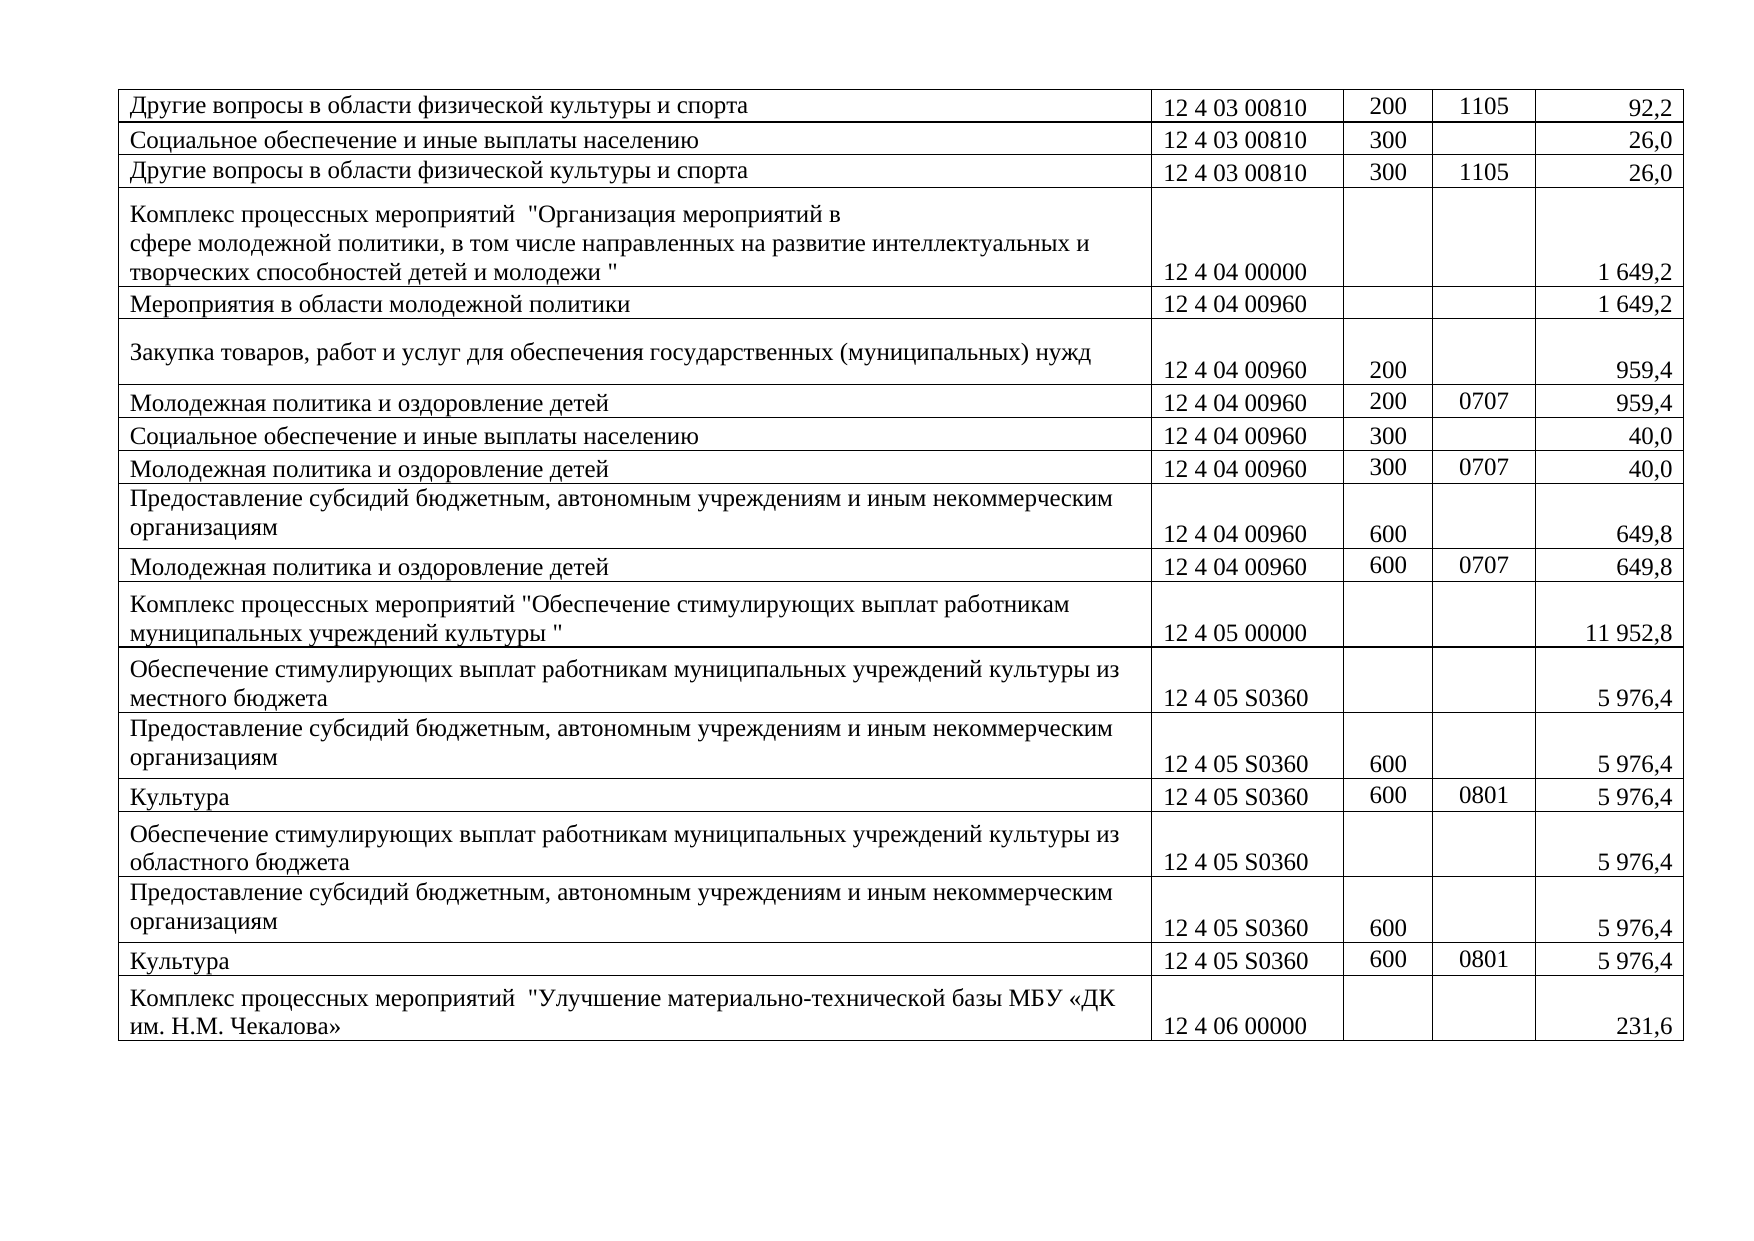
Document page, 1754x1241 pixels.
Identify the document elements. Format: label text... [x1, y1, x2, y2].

table_cell Молодежная политика и оздоровление детей [119, 549, 1151, 581]
table_cell [1344, 582, 1432, 646]
table_cell 600 [1344, 877, 1432, 942]
table_cell Социальное обеспечение и иные выплаты населению [119, 418, 1151, 449]
table_cell 600 [1344, 943, 1432, 974]
table_cell [1344, 976, 1432, 1040]
table_cell Культура [119, 943, 1151, 974]
table_cell Комплекс процессных мероприятий "Организация мероприятий в сфере молодежной политики, в том числе направленных на развитие интеллектуальных и творческих способностей детей и молодежи " [119, 188, 1151, 286]
table_cell 40,0 [1536, 418, 1683, 449]
table_cell 12 4 03 00810 [1152, 123, 1343, 154]
table_cell 5 976,4 [1536, 943, 1683, 974]
table_cell 12 4 03 00810 [1152, 90, 1343, 121]
table_cell Другие вопросы в области физической культуры и спорта [119, 90, 1151, 121]
table_cell [1433, 319, 1535, 384]
table_cell 300 [1344, 155, 1432, 187]
table_cell Предоставление субсидий бюджетным, автономным учреждениям и иным некоммерческим организациям [119, 713, 1151, 778]
table_cell 600 [1344, 779, 1432, 811]
table_cell 959,4 [1536, 385, 1683, 417]
table_cell 12 4 04 00960 [1152, 287, 1343, 318]
table_cell 200 [1344, 319, 1432, 384]
table_cell 11 952,8 [1536, 582, 1683, 646]
table_cell [1433, 418, 1535, 449]
table_cell [1344, 812, 1432, 876]
table_cell Комплекс процессных мероприятий "Улучшение материально-технической базы МБУ «ДК им. Н.М. Чекалова» [119, 976, 1151, 1040]
table_cell 12 4 05 S0360 [1152, 648, 1343, 712]
table_cell 959,4 [1536, 319, 1683, 384]
table_cell 5 976,4 [1536, 648, 1683, 712]
table_cell 12 4 04 00960 [1152, 484, 1343, 548]
table_cell 600 [1344, 549, 1432, 581]
table_cell 12 4 04 00960 [1152, 549, 1343, 581]
table_cell Предоставление субсидий бюджетным, автономным учреждениям и иным некоммерческим организациям [119, 877, 1151, 942]
table_cell 1105 [1433, 90, 1535, 121]
table_cell [1433, 877, 1535, 942]
table_cell 12 4 04 00960 [1152, 385, 1343, 417]
table_cell 649,8 [1536, 549, 1683, 581]
table_cell 12 4 05 00000 [1152, 582, 1343, 646]
table_cell 5 976,4 [1536, 779, 1683, 811]
table_cell Обеспечение стимулирующих выплат работникам муниципальных учреждений культуры из областного бюджета [119, 812, 1151, 876]
table_cell 300 [1344, 418, 1432, 449]
table_cell 200 [1344, 90, 1432, 121]
table_cell [1433, 713, 1535, 778]
table_cell [1433, 188, 1535, 286]
table_cell 600 [1344, 484, 1432, 548]
table_cell [1433, 484, 1535, 548]
table_cell 12 4 05 S0360 [1152, 877, 1343, 942]
table_cell 300 [1344, 123, 1432, 154]
table_cell 40,0 [1536, 451, 1683, 482]
table_cell Молодежная политика и оздоровление детей [119, 451, 1151, 482]
table_cell 12 4 04 00960 [1152, 319, 1343, 384]
table_cell [1344, 648, 1432, 712]
table_cell 26,0 [1536, 123, 1683, 154]
table_cell [1344, 188, 1432, 286]
table_cell 0801 [1433, 779, 1535, 811]
table_cell [1344, 287, 1432, 318]
table_cell 12 4 04 00960 [1152, 418, 1343, 449]
table_cell 12 4 05 S0360 [1152, 779, 1343, 811]
table_cell Молодежная политика и оздоровление детей [119, 385, 1151, 417]
table_cell 5 976,4 [1536, 877, 1683, 942]
table_cell Закупка товаров, работ и услуг для обеспечения государственных (муниципальных) нужд [119, 319, 1151, 384]
table_cell [1433, 582, 1535, 646]
table_cell 5 976,4 [1536, 713, 1683, 778]
table_cell 12 4 05 S0360 [1152, 812, 1343, 876]
table_cell 12 4 04 00000 [1152, 188, 1343, 286]
table_cell 200 [1344, 385, 1432, 417]
table_cell Другие вопросы в области физической культуры и спорта [119, 155, 1151, 187]
table_cell 12 4 05 S0360 [1152, 943, 1343, 974]
table_cell Обеспечение стимулирующих выплат работникам муниципальных учреждений культуры из местного бюджета [119, 648, 1151, 712]
table_cell 1 649,2 [1536, 287, 1683, 318]
table_cell 600 [1344, 713, 1432, 778]
table_cell 0707 [1433, 549, 1535, 581]
table_cell 12 4 06 00000 [1152, 976, 1343, 1040]
table_cell 1 649,2 [1536, 188, 1683, 286]
table_cell Культура [119, 779, 1151, 811]
table_cell [1433, 123, 1535, 154]
table_cell 5 976,4 [1536, 812, 1683, 876]
table_cell Комплекс процессных мероприятий "Обеспечение стимулирующих выплат работникам муниципальных учреждений культуры " [119, 582, 1151, 646]
table_cell [1433, 648, 1535, 712]
table_cell Мероприятия в области молодежной политики [119, 287, 1151, 318]
table_cell 0801 [1433, 943, 1535, 974]
table_cell [1433, 976, 1535, 1040]
table_cell [1433, 812, 1535, 876]
table_cell 12 4 03 00810 [1152, 155, 1343, 187]
table_cell 1105 [1433, 155, 1535, 187]
table_cell 12 4 05 S0360 [1152, 713, 1343, 778]
table_cell 26,0 [1536, 155, 1683, 187]
table_cell Предоставление субсидий бюджетным, автономным учреждениям и иным некоммерческим организациям [119, 484, 1151, 548]
table_cell 0707 [1433, 451, 1535, 482]
table_cell [1433, 287, 1535, 318]
table_cell 300 [1344, 451, 1432, 482]
table_cell 92,2 [1536, 90, 1683, 121]
table_cell Социальное обеспечение и иные выплаты населению [119, 123, 1151, 154]
table_cell 12 4 04 00960 [1152, 451, 1343, 482]
table_cell 649,8 [1536, 484, 1683, 548]
table_cell 231,6 [1536, 976, 1683, 1040]
table_cell 0707 [1433, 385, 1535, 417]
